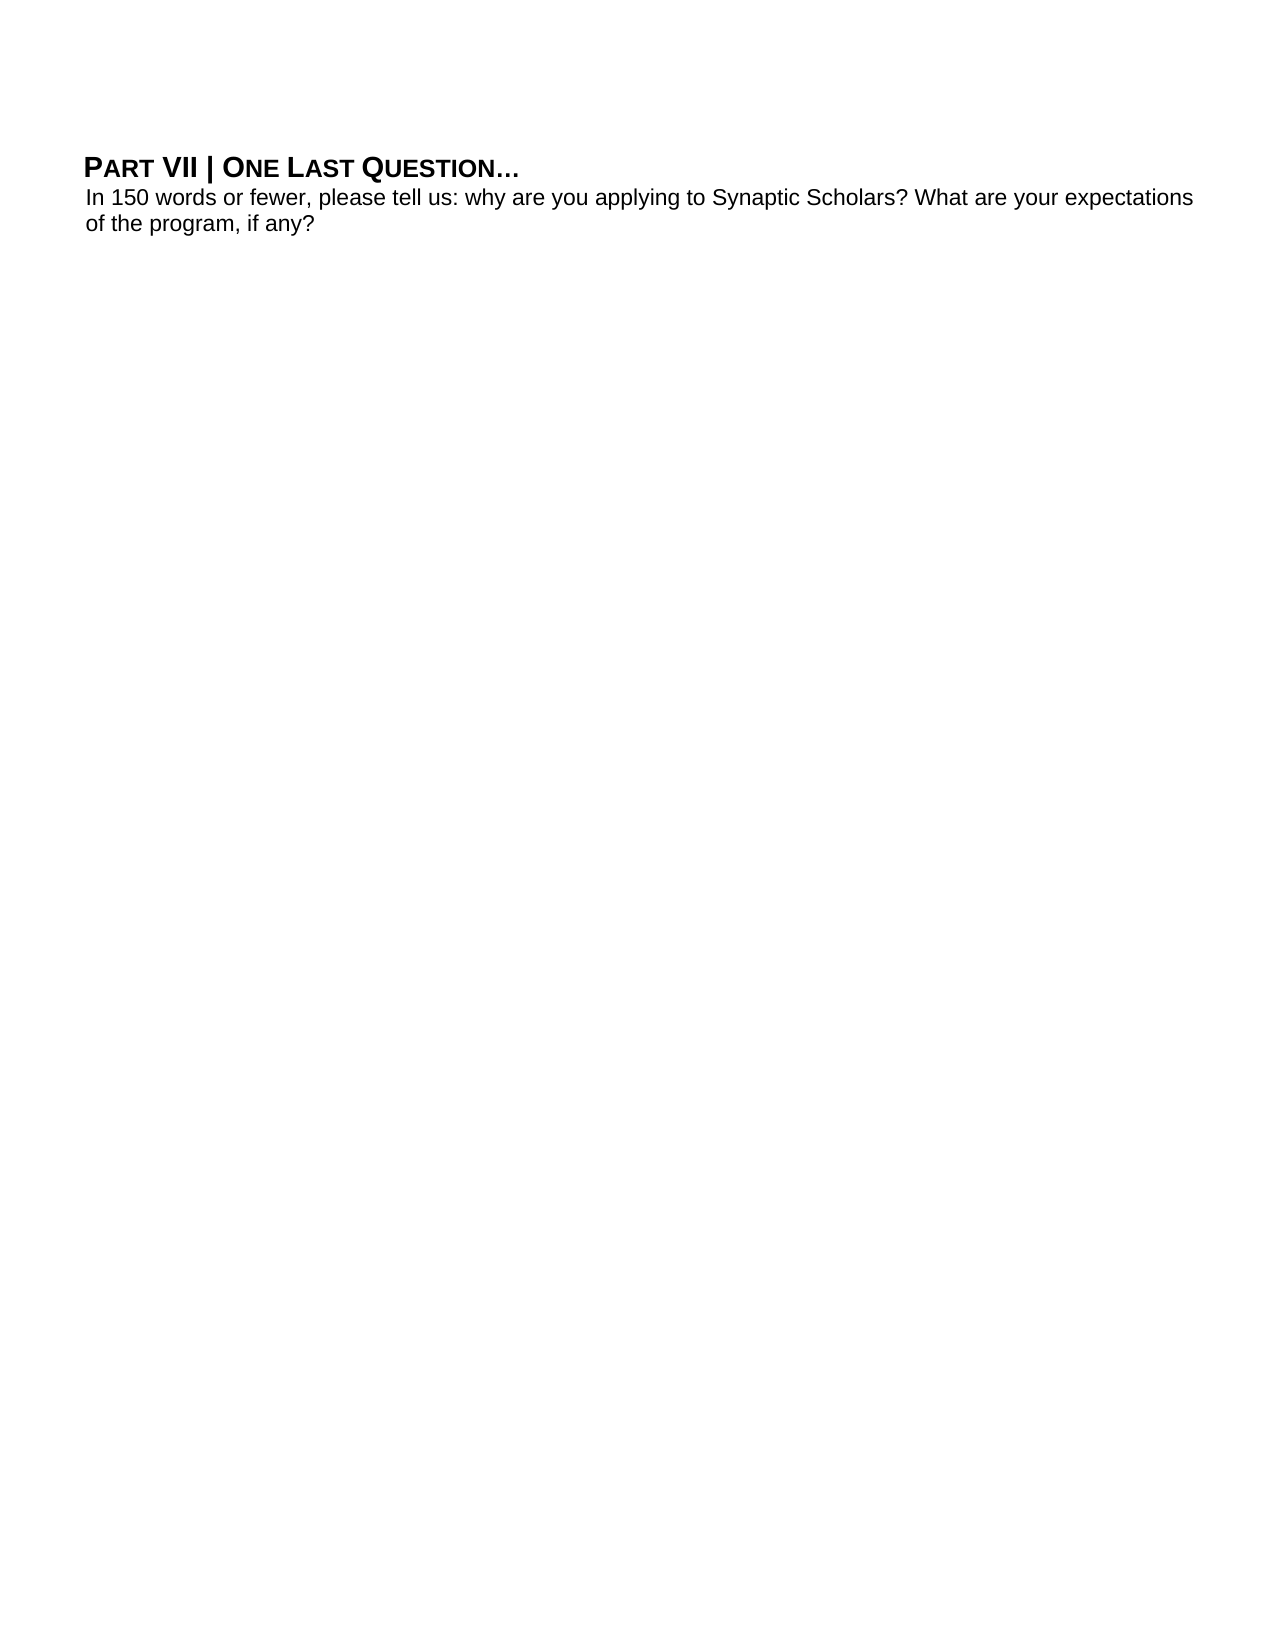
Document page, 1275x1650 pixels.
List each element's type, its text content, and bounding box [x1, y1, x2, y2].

text PART VII | ONE LAST QUESTION… [83, 150, 1200, 183]
text In 150 words or fewer, please tell us: why are you applying to Synaptic Scholars? What are your expectations of the program, if any? [85, 183, 1200, 236]
